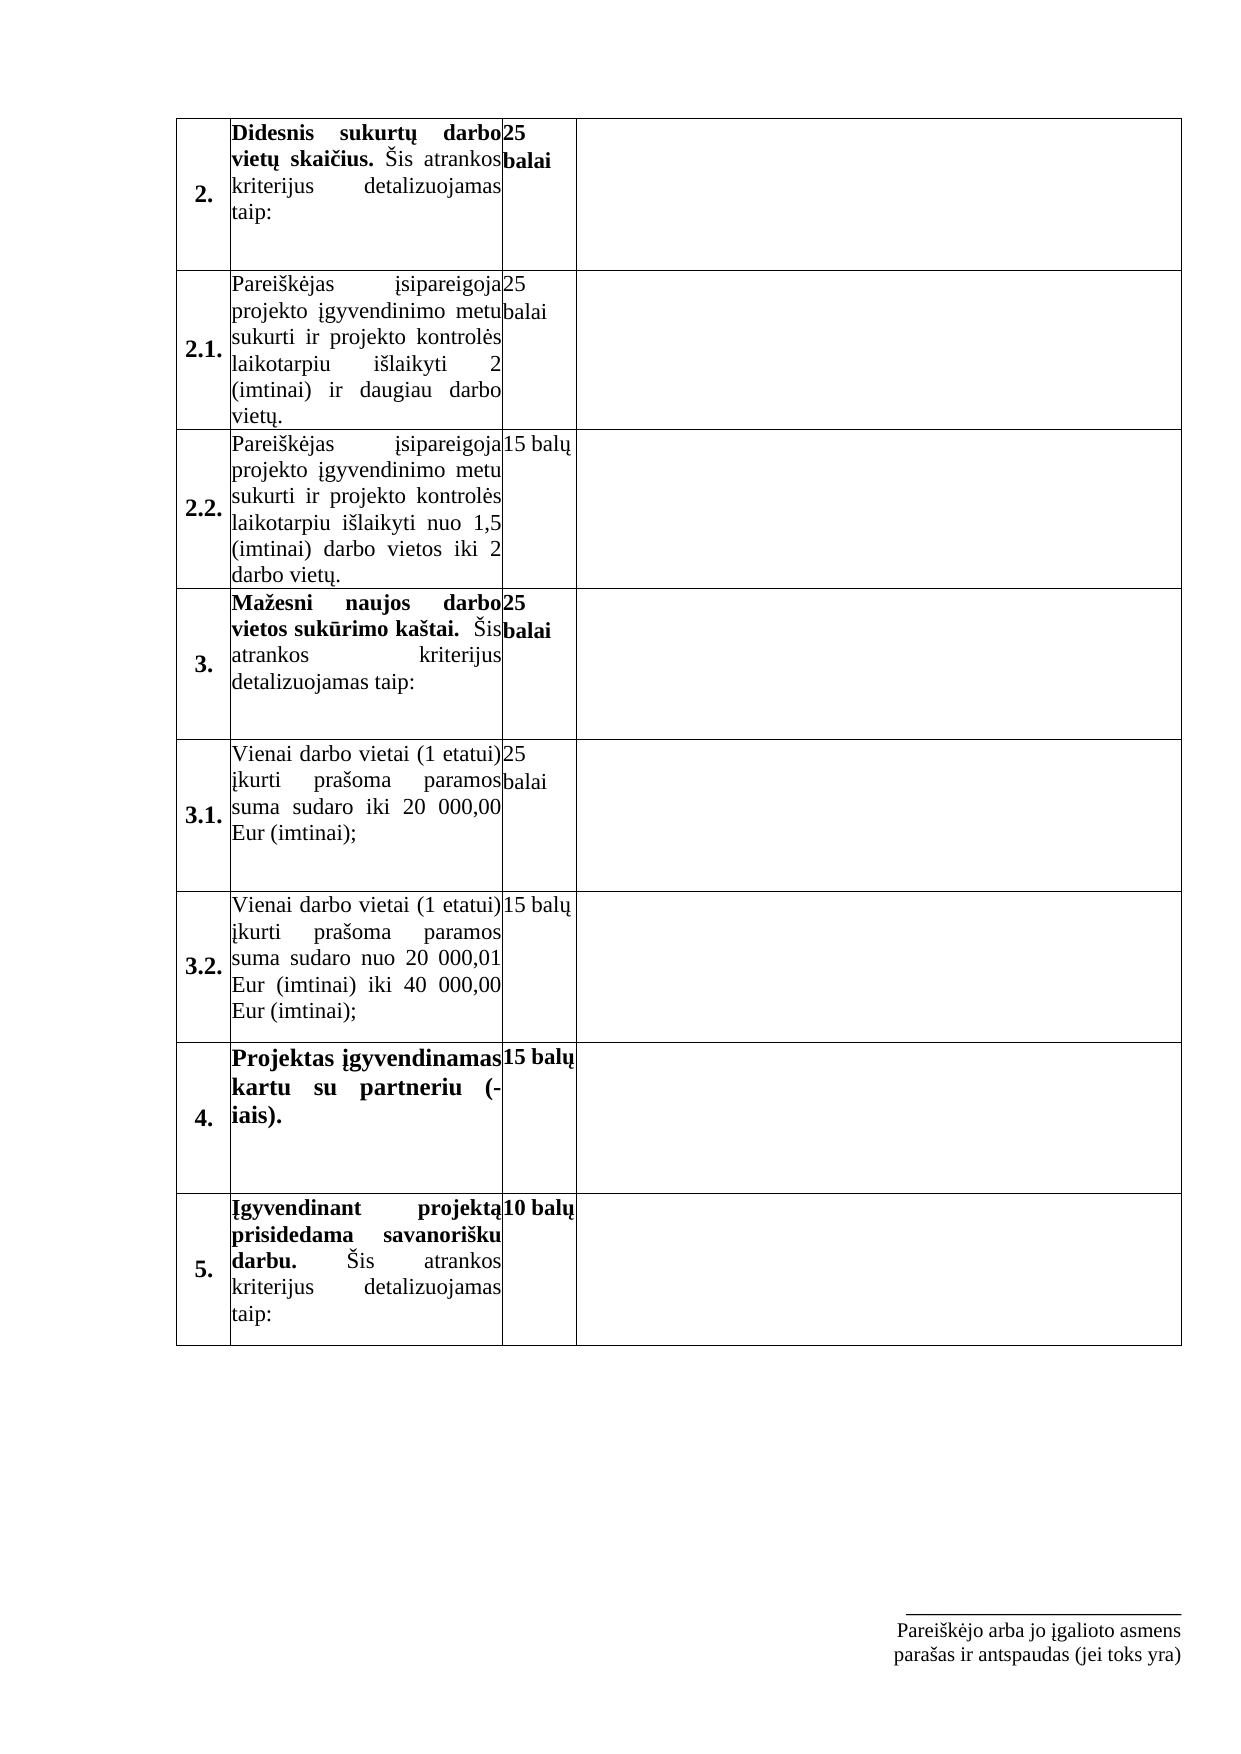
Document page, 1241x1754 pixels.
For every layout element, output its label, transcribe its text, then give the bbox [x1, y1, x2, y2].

table_cell Įgyvendinant projektą prisidedama savanorišku darbu. Šis atrankos kriterijus detalizuojamas taip: [231, 1194, 502, 1344]
table_cell 2.2. [177, 430, 230, 588]
table_cell 3. [177, 589, 230, 739]
table_cell 3.2. [177, 892, 230, 1042]
table_cell [577, 892, 1181, 1042]
table_cell 2.1. [177, 271, 230, 429]
table_cell Vienai darbo vietai (1 etatui) įkurti prašoma paramos suma sudaro iki 20 000,00 Eur (imtinai); [231, 740, 502, 891]
table_cell 4. [177, 1043, 230, 1193]
table_cell Mažesni naujos darbo vietos sukūrimo kaštai. Šis atrankos kriterijus detalizuojamas taip: [231, 589, 502, 739]
table_cell 5. [177, 1194, 230, 1344]
table_cell [577, 1043, 1181, 1193]
table_cell Pareiškėjas įsipareigoja projekto įgyvendinimo metu sukurti ir projekto kontrolės laikotarpiu išlaikyti 2 (imtinai) ir daugiau darbo vietų. [231, 271, 502, 429]
table_cell Pareiškėjas įsipareigoja projekto įgyvendinimo metu sukurti ir projekto kontrolės laikotarpiu išlaikyti nuo 1,5 (imtinai) darbo vietos iki 2 darbo vietų. [231, 430, 502, 588]
table_cell [577, 589, 1181, 739]
table_cell 3.1. [177, 740, 230, 891]
table_cell 15 balų [503, 1043, 576, 1193]
table_cell [577, 271, 1181, 429]
table_cell [577, 430, 1181, 588]
table_cell Vienai darbo vietai (1 etatui) įkurti prašoma paramos suma sudaro nuo 20 000,01 Eur (imtinai) iki 40 000,00 Eur (imtinai); [231, 892, 502, 1042]
table_cell [577, 1194, 1181, 1344]
table_cell Projektas įgyvendinamas kartu su partneriu (-iais). [231, 1043, 502, 1193]
table_cell [577, 740, 1181, 891]
table_cell 10 balų [503, 1194, 576, 1344]
table_cell 25 balai [503, 271, 576, 429]
table_cell 15 balų [503, 430, 576, 588]
table_cell 2. [177, 119, 230, 269]
table_cell 25 balai [503, 119, 576, 269]
table_cell 25 balai [503, 740, 576, 891]
table_cell Didesnis sukurtų darbo vietų skaičius. Šis atrankos kriterijus detalizuojamas taip: [231, 119, 502, 269]
table_cell 25 balai [503, 589, 576, 739]
table_cell 15 balų [503, 892, 576, 1042]
table_cell [577, 119, 1181, 269]
